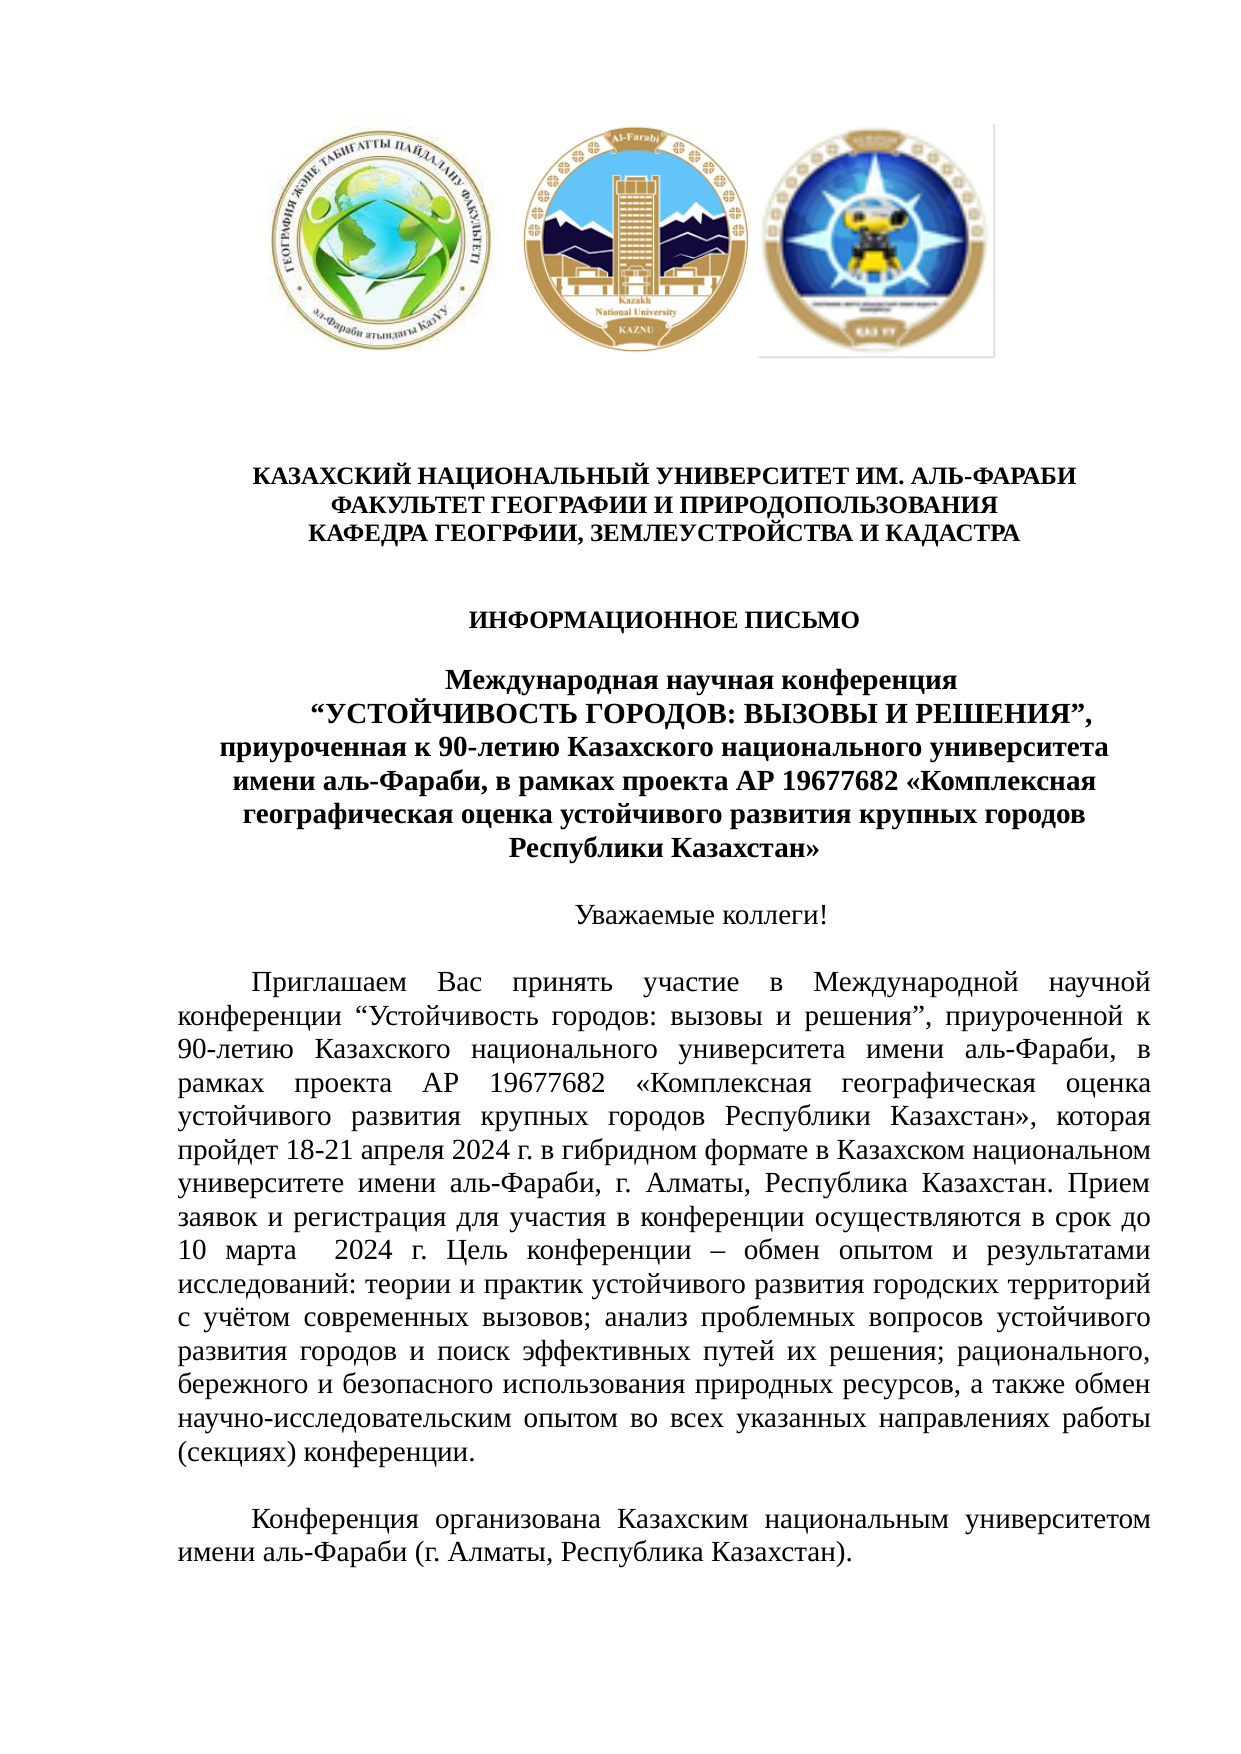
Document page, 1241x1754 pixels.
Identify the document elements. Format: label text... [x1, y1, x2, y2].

text Кафедра ГЕОГРФИИ, ЗЕМЛЕУСТРОЙСТВА И КАДАСТРА [177, 518, 1152, 547]
text ИНФОРМАЦИОННОЕ ПИСЬМО [177, 605, 1152, 633]
text Факультет географии и природопользования [177, 490, 1152, 518]
picture [251, 118, 998, 361]
text “УСТОЙЧИВОСТЬ ГОРОДОВ: ВЫЗОВЫ И РЕШЕНИЯ”, приуроченная к 90-летию Казахского национального университета имени аль-Фараби, в рамках проекта АР 19677682 «Комплексная географическая оценка устойчивого развития крупных городов Республики Казахстан» [177, 696, 1152, 863]
text Международная научная конференция [177, 662, 1152, 696]
text Приглашаем Вас принять участие в Международной научной конференции “Устойчивость городов: вызовы и решения”, приуроченной к 90-летию Казахского национального университета имени аль-Фараби, в рамках проекта АР 19677682 «Комплексная географическая оценка устойчивого развития крупных городов Республики Казахстан», которая пройдет 18-21 апреля 2024 г. в гибридном формате в Казахском национальном университете имени аль-Фараби, г. Алматы, Республика Казахстан. Прием заявок и регистрация для участия в конференции осуществляются в срок до 10 марта 2024 г. Цель конференции – обмен опытом и результатами исследований: теории и практик устойчивого развития городских территорий с учётом современных вызовов; анализ проблемных вопросов устойчивого развития городов и поиск эффективных путей их решения; рационального, бережного и безопасного использования природных ресурсов, а также обмен научно-исследовательским опытом во всех указанных направлениях работы (секциях) конференции. [177, 964, 1152, 1467]
text Конференция организована Казахским национальным университетом имени аль-Фараби (г. Алматы, Республика Казахстан). [177, 1501, 1152, 1568]
text Уважаемые коллеги! [177, 897, 1152, 931]
text КАЗАХСКИЙ НАЦИОНАЛЬНЫЙ УНИВЕРСИТЕТ ИМ. АЛЬ-ФАРАБИ [177, 461, 1152, 490]
